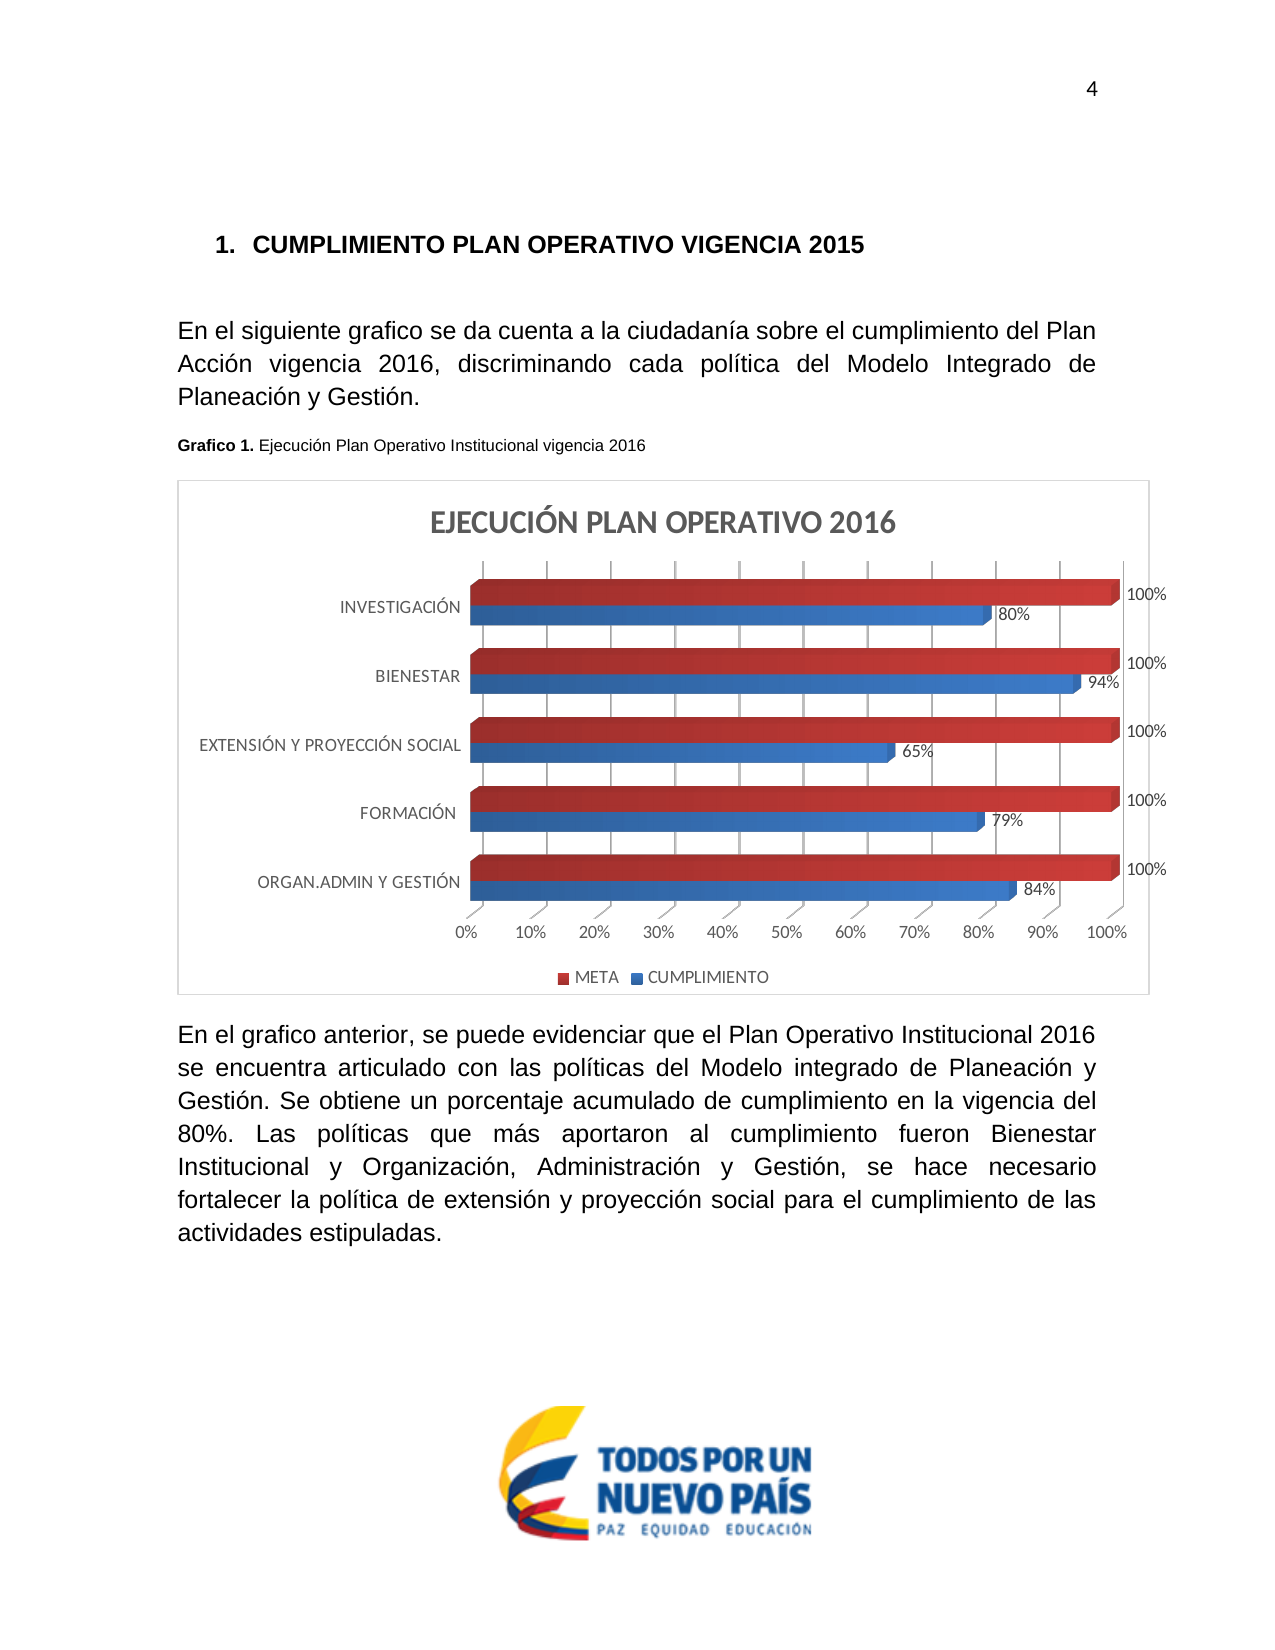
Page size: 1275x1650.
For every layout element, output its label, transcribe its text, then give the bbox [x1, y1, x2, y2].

subtitle CUMPLIMIENTO PLAN OPERATIVO VIGENCIA 2015 [215, 230, 1098, 258]
text Grafico 1. Ejecución Plan Operativo Institucional vigencia 2016 [177, 436, 1098, 455]
text En el grafico anterior, se puede evidenciar que el Plan Operativo Institucional 2016 se encuentra articulado con las políticas del Modelo integrado de Planeación y Gestión. Se obtiene un porcentaje acumulado de cumplimiento en la vigencia del 80%. Las políticas que más aportaron al cumplimiento fueron Bienestar Institucional y Organización, Administración y Gestión, se hace necesario fortalecer la política de extensión y proyección social para el cumplimiento de las actividades estipuladas. [177, 1020, 1098, 1247]
picture [456, 1406, 819, 1577]
text En el siguiente grafico se da cuenta a la ciudadanía sobre el cumplimiento del Plan Acción vigencia 2016, discriminando cada política del Modelo Integrado de Planeación y Gestión. [177, 316, 1098, 411]
